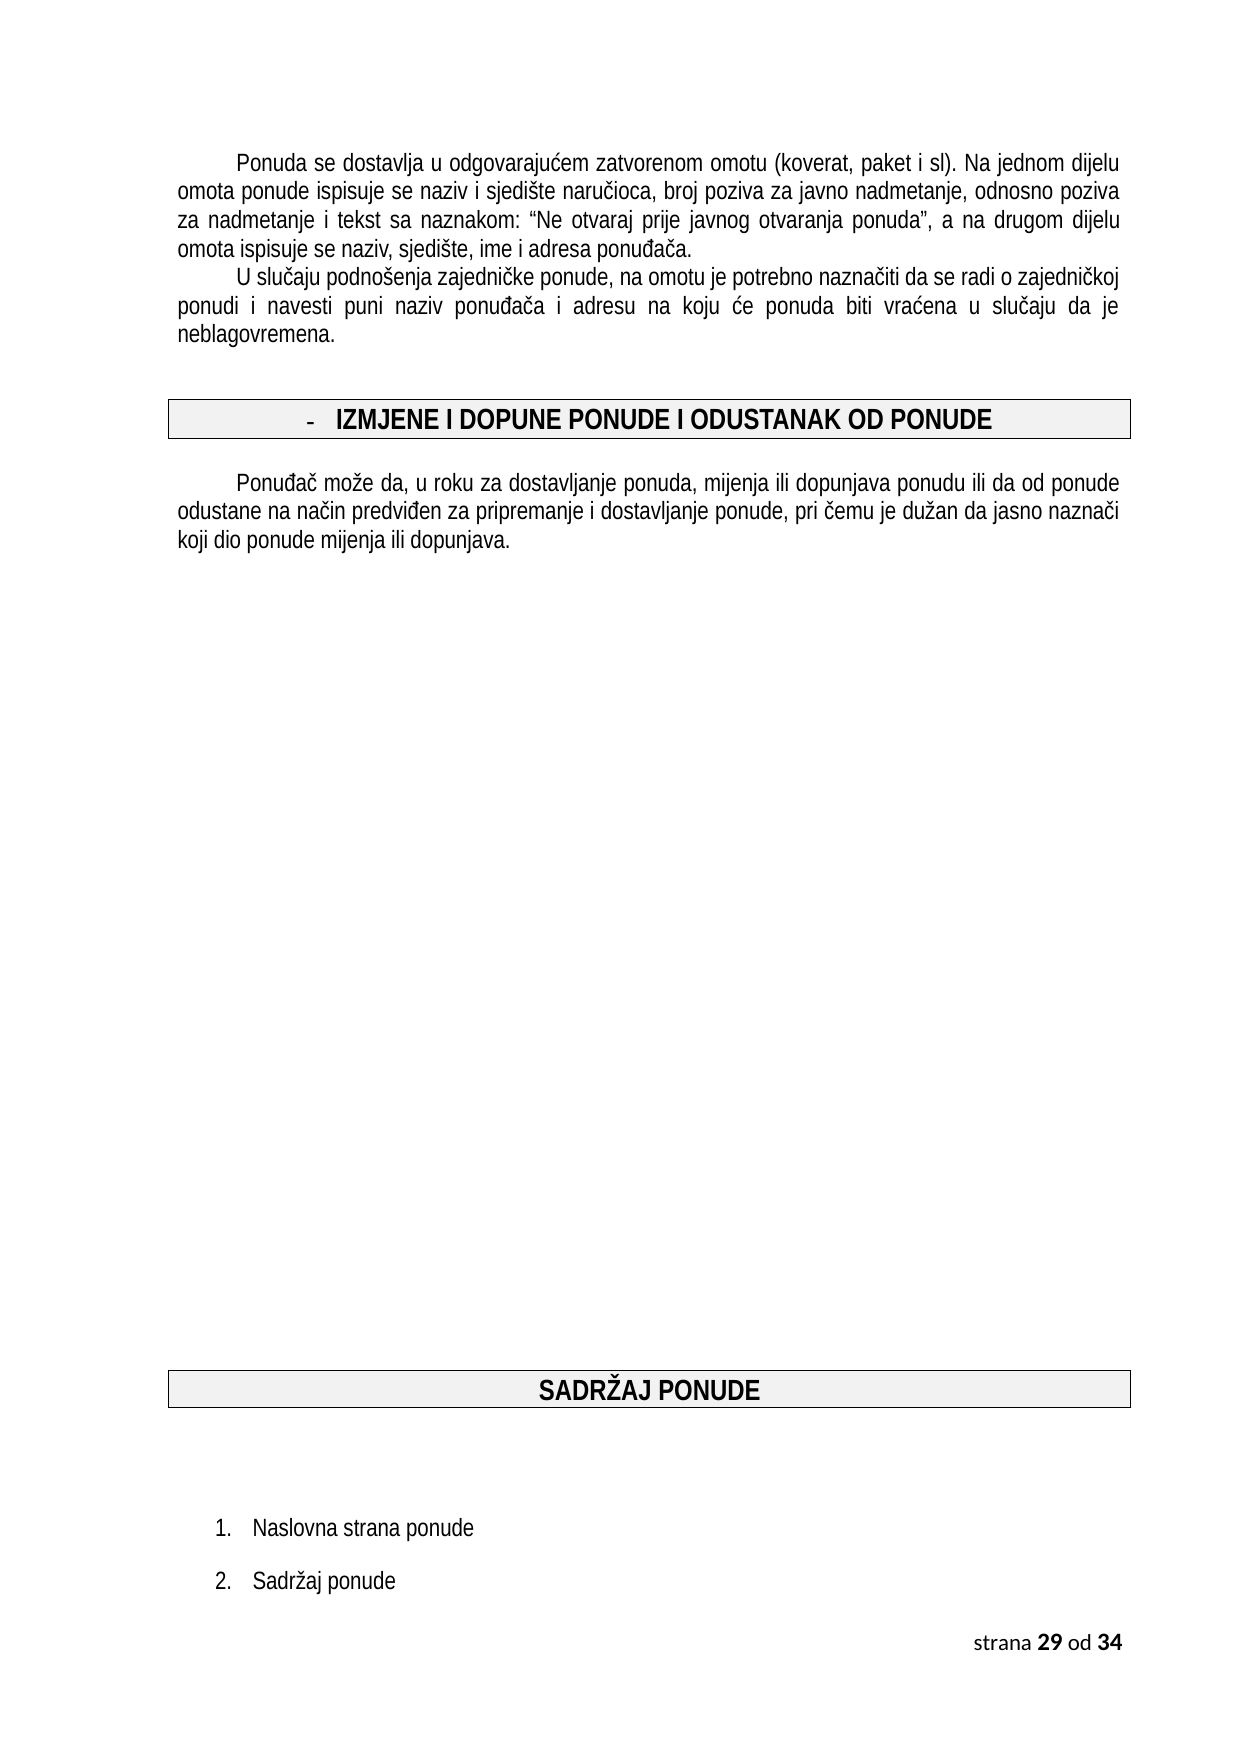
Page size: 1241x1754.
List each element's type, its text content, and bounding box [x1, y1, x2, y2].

text Ponuda se dostavlja u odgovarajućem zatvorenom omotu (koverat, paket i sl). Na jednom dijelu omota ponude ispisuje se naziv i sjedište naručioca, broj poziva za javno nadmetanje, odnosno poziva za nadmetanje i tekst sa naznakom: “Ne otvaraj prije javnog otvaranja ponuda”, a na drugom dijelu omota ispisuje se naziv, sjedište, ime i adresa ponuđača. [177, 148, 1122, 262]
list IZMJENE I DOPUNE PONUDE I ODUSTANAK OD PONUDE [169, 400, 1130, 438]
list Sadržaj ponude [215, 1566, 1122, 1595]
text SADRŽAJ PONUDE [169, 1371, 1130, 1407]
text U slučaju podnošenja zajedničke ponude, na omotu je potrebno naznačiti da se radi o zajedničkoj ponudi i navesti puni naziv ponuđača i adresu na koju će ponuda biti vraćena u slučaju da je neblagovremena. [177, 262, 1122, 348]
list Naslovna strana ponude [215, 1512, 1122, 1541]
text Ponuđač može da, u roku za dostavljanje ponuda, mijenja ili dopunjava ponudu ili da od ponude odustane na način predviđen za pripremanje i dostavljanje ponude, pri čemu je dužan da jasno naznači koji dio ponude mijenja ili dopunjava. [177, 467, 1122, 553]
